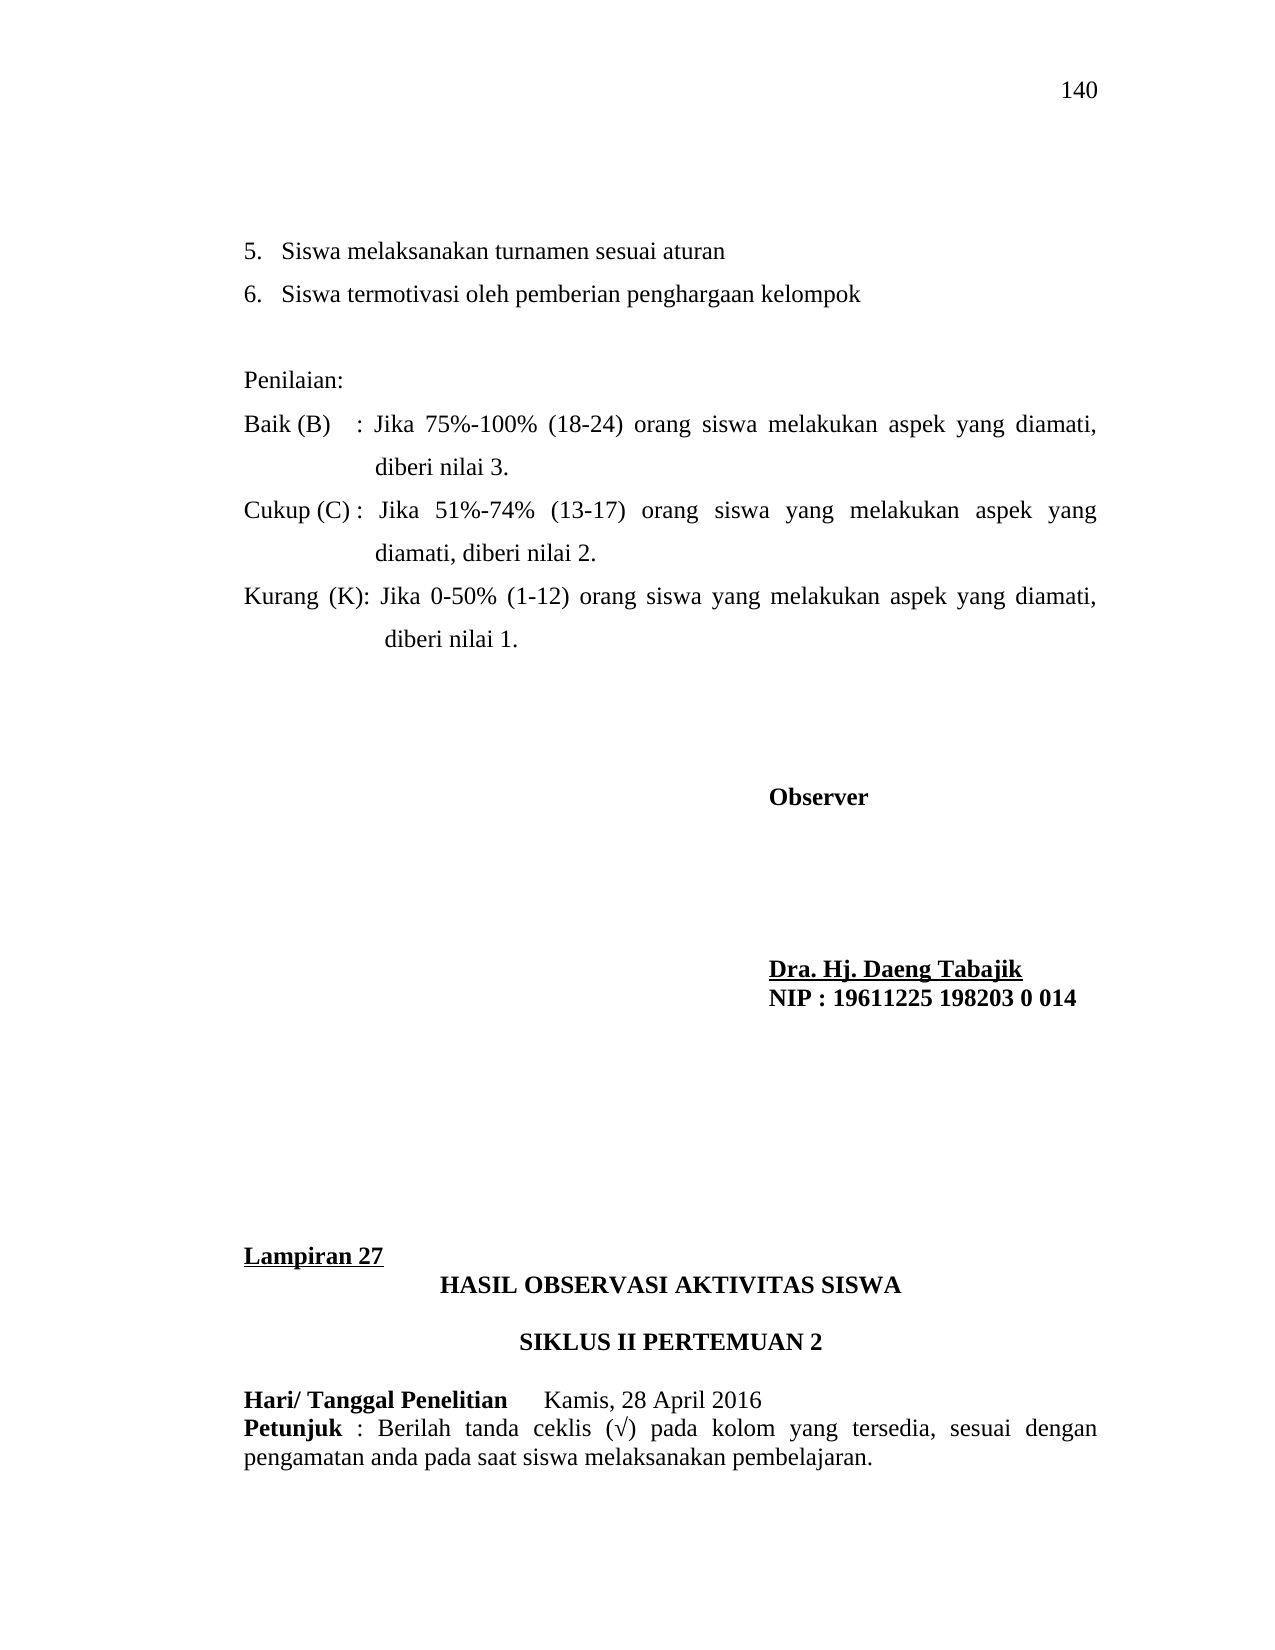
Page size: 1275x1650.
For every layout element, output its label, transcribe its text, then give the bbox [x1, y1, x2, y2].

text HASIL OBSERVASI AKTIVITAS SISWA [244, 1270, 1098, 1298]
text Hari/ Tanggal Penelitian Kamis, 28 April 2016 [244, 1385, 1098, 1413]
list Siswa termotivasi oleh pemberian penghargaan kelompok [244, 279, 1098, 308]
text NIP : 19611225 198203 0 014 [769, 983, 1098, 1012]
text Kurang (K): Jika 0-50% (1-12) orang siswa yang melakukan aspek yang diamati, diberi nilai 1. [244, 581, 1098, 653]
text SIKLUS II PERTEMUAN 2 [244, 1327, 1098, 1356]
text Petunjuk : Berilah tanda ceklis (√) pada kolom yang tersedia, sesuai dengan pengamatan anda pada saat siswa melaksanakan pembelajaran. [244, 1413, 1098, 1471]
text Cukup (C) : Jika 51%-74% (13-17) orang siswa yang melakukan aspek yang diamati, diberi nilai 2. [244, 495, 1098, 567]
text Observer [694, 782, 1098, 811]
text Lampiran 27 [244, 1241, 1098, 1270]
text Penilaian: [244, 366, 1098, 394]
list Siswa melaksanakan turnamen sesuai aturan [244, 236, 1098, 265]
text Dra. Hj. Daeng Tabajik [244, 954, 1098, 983]
text Baik (B) : Jika 75%-100% (18-24) orang siswa melakukan aspek yang diamati, diberi nilai 3. [244, 409, 1098, 481]
